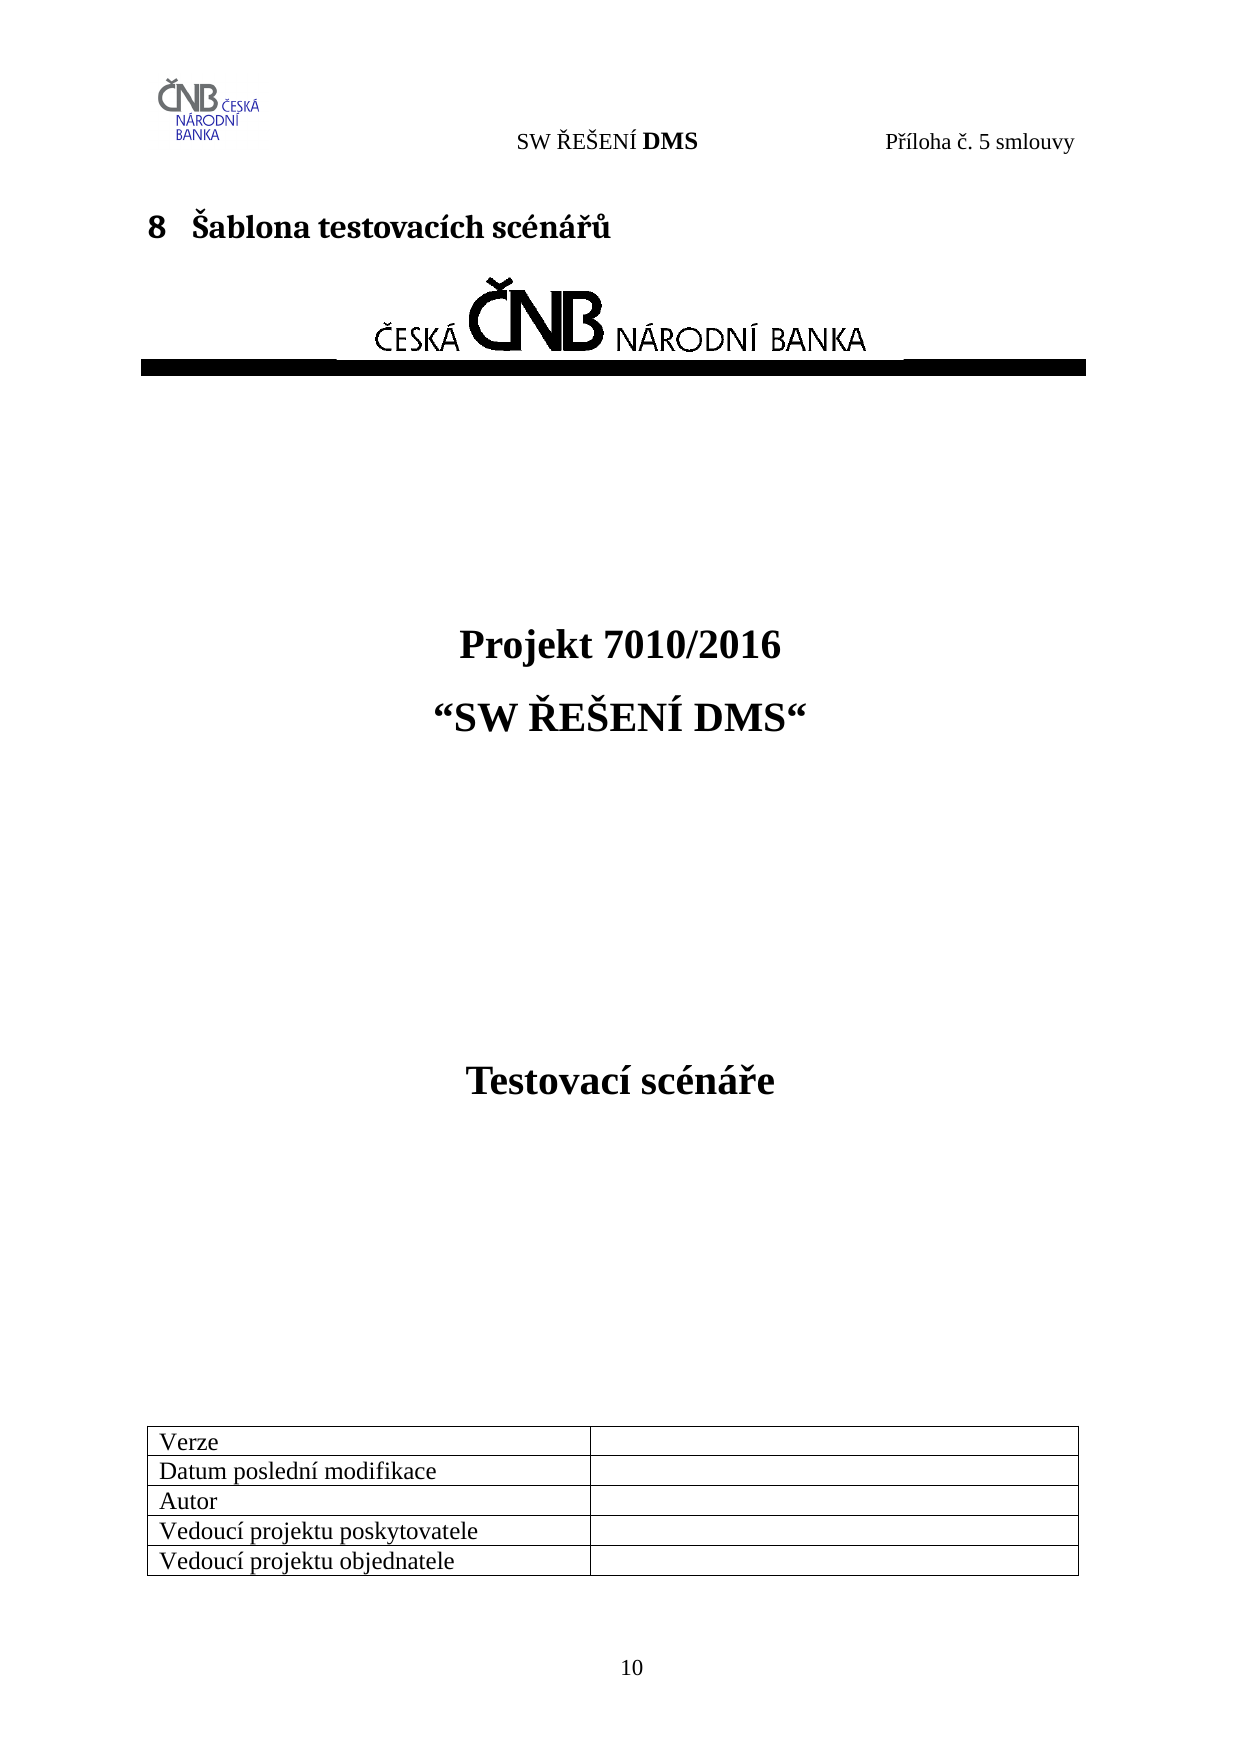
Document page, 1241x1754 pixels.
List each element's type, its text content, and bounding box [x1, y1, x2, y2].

table_header Verze [148, 1427, 590, 1455]
table_cell [591, 1516, 1078, 1545]
picture [336, 271, 904, 360]
table_cell Vedoucí projektu objednatele [148, 1546, 590, 1574]
table_cell Autor [148, 1486, 590, 1515]
text Testovací scénáře [148, 1055, 1093, 1103]
table_cell [591, 1486, 1078, 1515]
table_cell Vedoucí projektu poskytovatele [148, 1516, 590, 1545]
text Projekt 7010/2016 [148, 619, 1093, 667]
table_cell Datum poslední modifikace [148, 1456, 590, 1485]
table_header [141, 359, 1086, 376]
table_header [591, 1427, 1078, 1455]
subtitle Šablona testovacích scénářů [148, 208, 1093, 247]
table_cell [591, 1546, 1078, 1574]
table_cell [591, 1456, 1078, 1485]
text “SW ŘEŠENÍ DMS“ [148, 692, 1093, 740]
